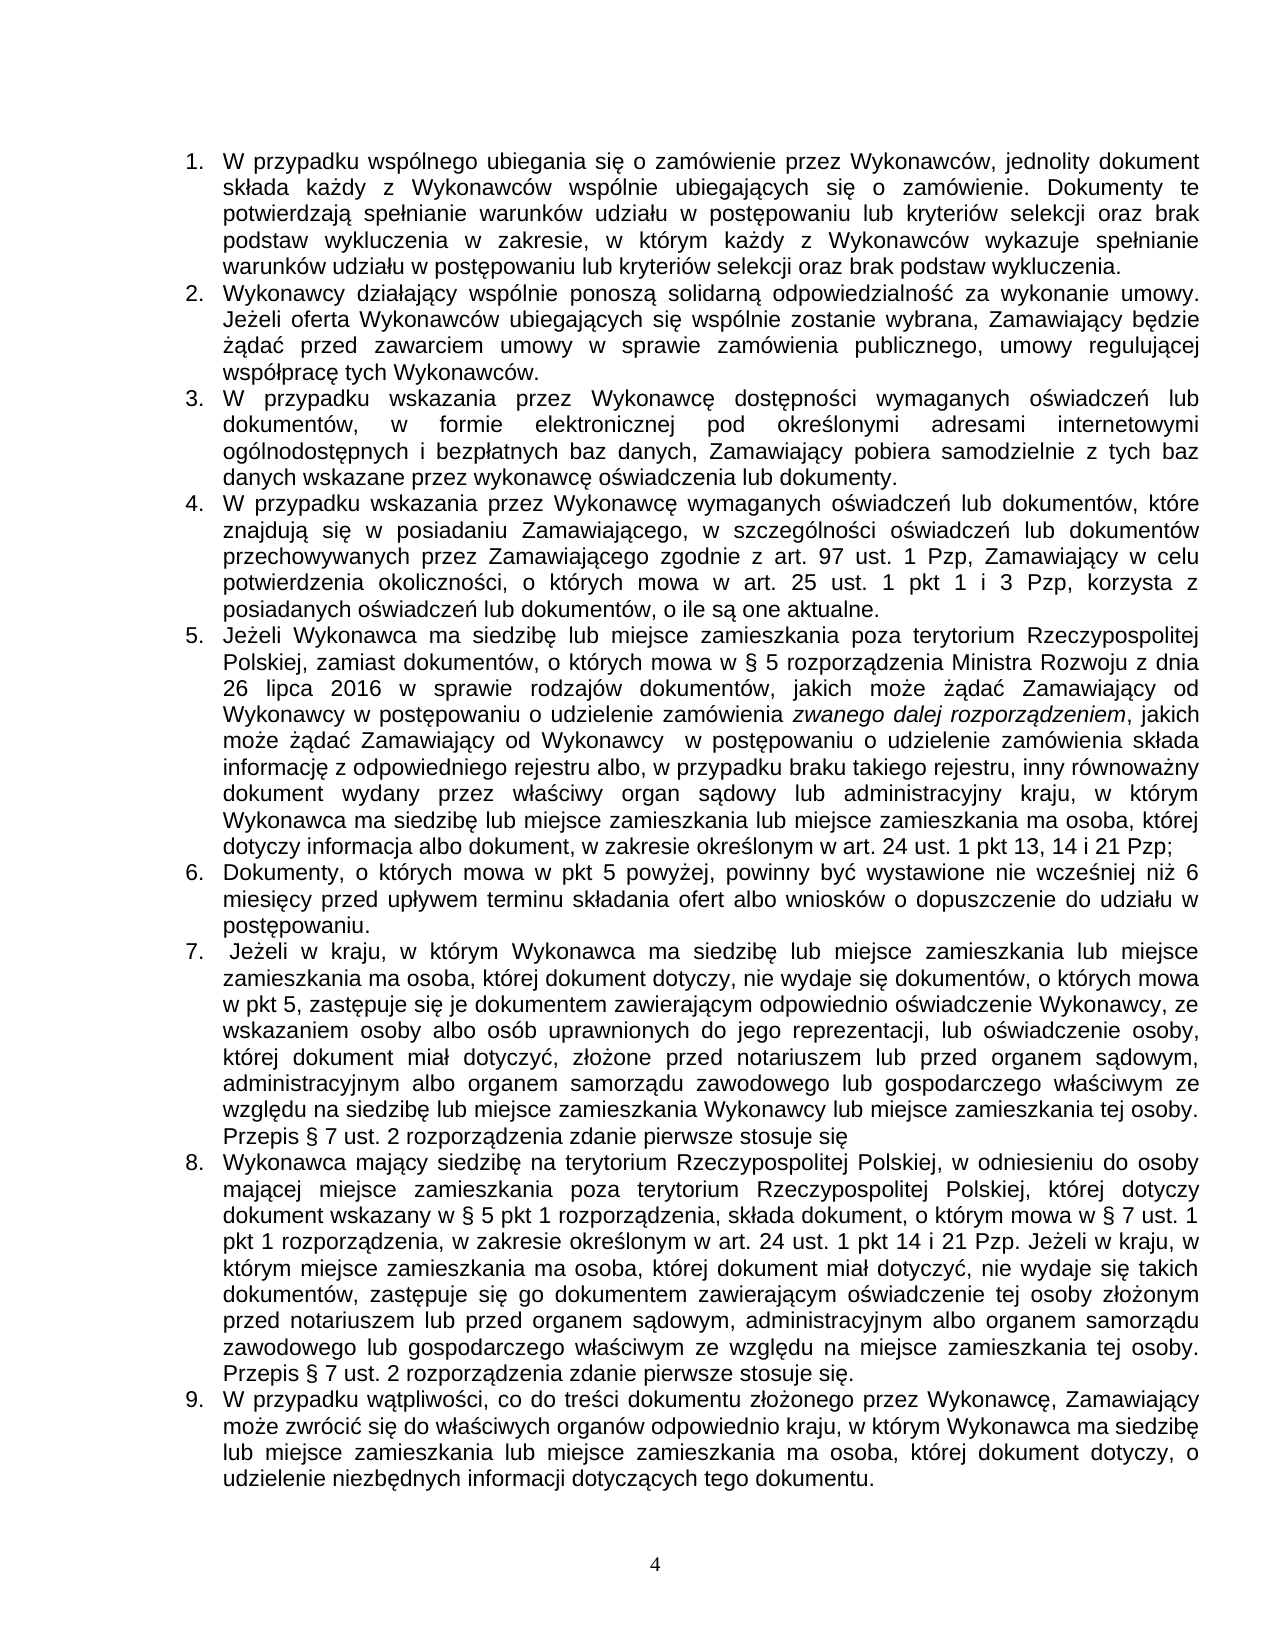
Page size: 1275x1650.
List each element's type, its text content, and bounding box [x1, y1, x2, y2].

list W przypadku wskazania przez Wykonawcę wymaganych oświadczeń lub dokumentów, które znajdują się w posiadaniu Zamawiającego, w szczególności oświadczeń lub dokumentów przechowywanych przez Zamawiającego zgodnie z art. 97 ust. 1 Pzp, Zamawiający w celu potwierdzenia okoliczności, o których mowa w art. 25 ust. 1 pkt 1 i 3 Pzp, korzysta z posiadanych oświadczeń lub dokumentów, o ile są one aktualne. [185, 490, 1200, 622]
list Jeżeli w kraju, w którym Wykonawca ma siedzibę lub miejsce zamieszkania lub miejsce zamieszkania ma osoba, której dokument dotyczy, nie wydaje się dokumentów, o których mowa w pkt 5, zastępuje się je dokumentem zawierającym odpowiednio oświadczenie Wykonawcy, ze wskazaniem osoby albo osób uprawnionych do jego reprezentacji, lub oświadczenie osoby, której dokument miał dotyczyć, złożone przed notariuszem lub przed organem sądowym, administracyjnym albo organem samorządu zawodowego lub gospodarczego właściwym ze względu na siedzibę lub miejsce zamieszkania Wykonawcy lub miejsce zamieszkania tej osoby. Przepis § 7 ust. 2 rozporządzenia zdanie pierwsze stosuje się [185, 938, 1200, 1149]
list W przypadku wątpliwości, co do treści dokumentu złożonego przez Wykonawcę, Zamawiający może zwrócić się do właściwych organów odpowiednio kraju, w którym Wykonawca ma siedzibę lub miejsce zamieszkania lub miejsce zamieszkania ma osoba, której dokument dotyczy, o udzielenie niezbędnych informacji dotyczących tego dokumentu. [185, 1386, 1200, 1492]
list Wykonawca mający siedzibę na terytorium Rzeczypospolitej Polskiej, w odniesieniu do osoby mającej miejsce zamieszkania poza terytorium Rzeczypospolitej Polskiej, której dotyczy dokument wskazany w § 5 pkt 1 rozporządzenia, składa dokument, o którym mowa w § 7 ust. 1 pkt 1 rozporządzenia, w zakresie określonym w art. 24 ust. 1 pkt 14 i 21 Pzp. Jeżeli w kraju, w którym miejsce zamieszkania ma osoba, której dokument miał dotyczyć, nie wydaje się takich dokumentów, zastępuje się go dokumentem zawierającym oświadczenie tej osoby złożonym przed notariuszem lub przed organem sądowym, administracyjnym albo organem samorządu zawodowego lub gospodarczego właściwym ze względu na miejsce zamieszkania tej osoby. Przepis § 7 ust. 2 rozporządzenia zdanie pierwsze stosuje się. [185, 1149, 1200, 1386]
list Jeżeli Wykonawca ma siedzibę lub miejsce zamieszkania poza terytorium Rzeczypospolitej Polskiej, zamiast dokumentów, o których mowa w § 5 rozporządzenia Ministra Rozwoju z dnia 26 lipca 2016 w sprawie rodzajów dokumentów, jakich może żądać Zamawiający od Wykonawcy w postępowaniu o udzielenie zamówienia zwanego dalej rozporządzeniem, jakich może żądać Zamawiający od Wykonawcy w postępowaniu o udzielenie zamówienia składa informację z odpowiedniego rejestru albo, w przypadku braku takiego rejestru, inny równoważny dokument wydany przez właściwy organ sądowy lub administracyjny kraju, w którym Wykonawca ma siedzibę lub miejsce zamieszkania lub miejsce zamieszkania ma osoba, której dotyczy informacja albo dokument, w zakresie określonym w art. 24 ust. 1 pkt 13, 14 i 21 Pzp; [185, 622, 1200, 859]
list W przypadku wskazania przez Wykonawcę dostępności wymaganych oświadczeń lub dokumentów, w formie elektronicznej pod określonymi adresami internetowymi ogólnodostępnych i bezpłatnych baz danych, Zamawiający pobiera samodzielnie z tych baz danych wskazane przez wykonawcę oświadczenia lub dokumenty. [185, 385, 1200, 490]
list Wykonawcy działający wspólnie ponoszą solidarną odpowiedzialność za wykonanie umowy. Jeżeli oferta Wykonawców ubiegających się wspólnie zostanie wybrana, Zamawiający będzie żądać przed zawarciem umowy w sprawie zamówienia publicznego, umowy regulującej współpracę tych Wykonawców. [185, 279, 1200, 385]
list Dokumenty, o których mowa w pkt 5 powyżej, powinny być wystawione nie wcześniej niż 6 miesięcy przed upływem terminu składania ofert albo wniosków o dopuszczenie do udziału w postępowaniu. [185, 859, 1200, 938]
list W przypadku wspólnego ubiegania się o zamówienie przez Wykonawców, jednolity dokument składa każdy z Wykonawców wspólnie ubiegających się o zamówienie. Dokumenty te potwierdzają spełnianie warunków udziału w postępowaniu lub kryteriów selekcji oraz brak podstaw wykluczenia w zakresie, w którym każdy z Wykonawców wykazuje spełnianie warunków udziału w postępowaniu lub kryteriów selekcji oraz brak podstaw wykluczenia. [185, 148, 1200, 279]
